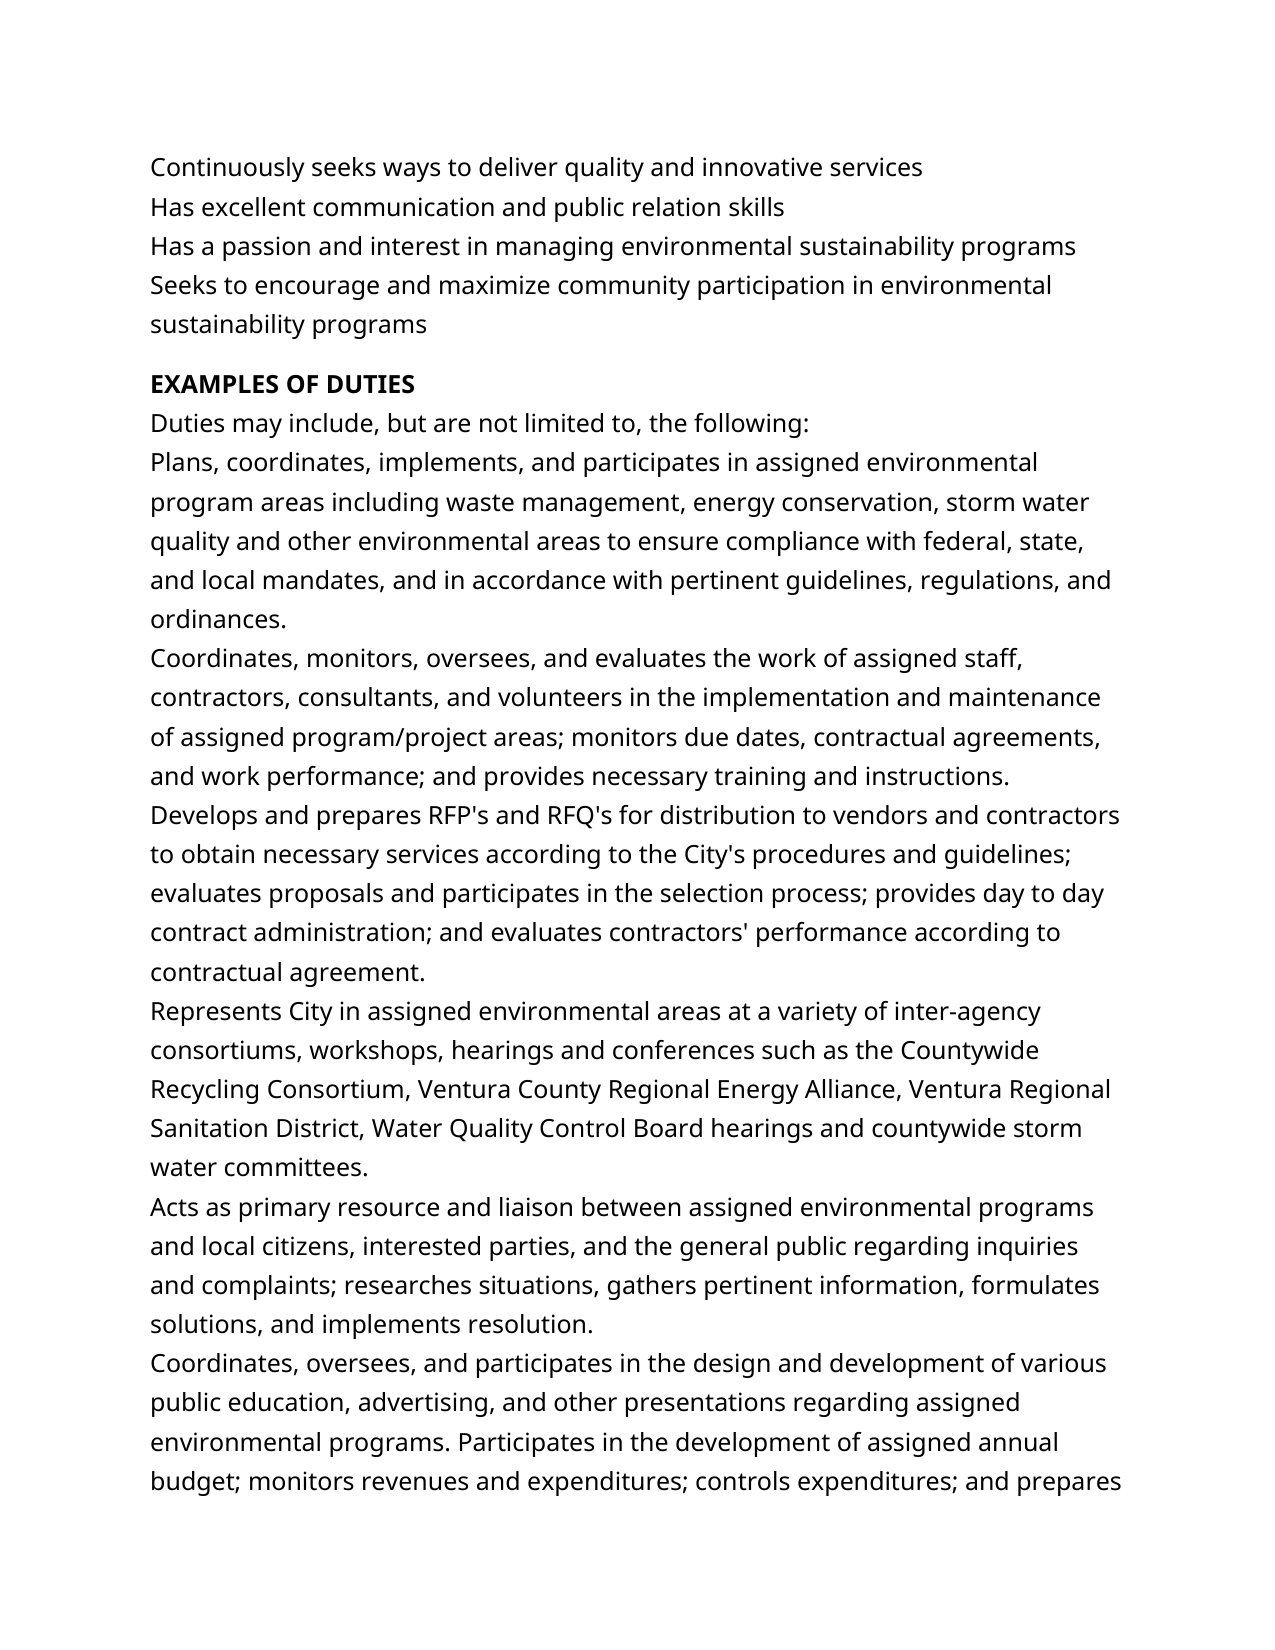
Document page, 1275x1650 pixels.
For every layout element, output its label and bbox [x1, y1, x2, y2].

text [150, 150, 1125, 341]
text [150, 367, 1125, 1497]
